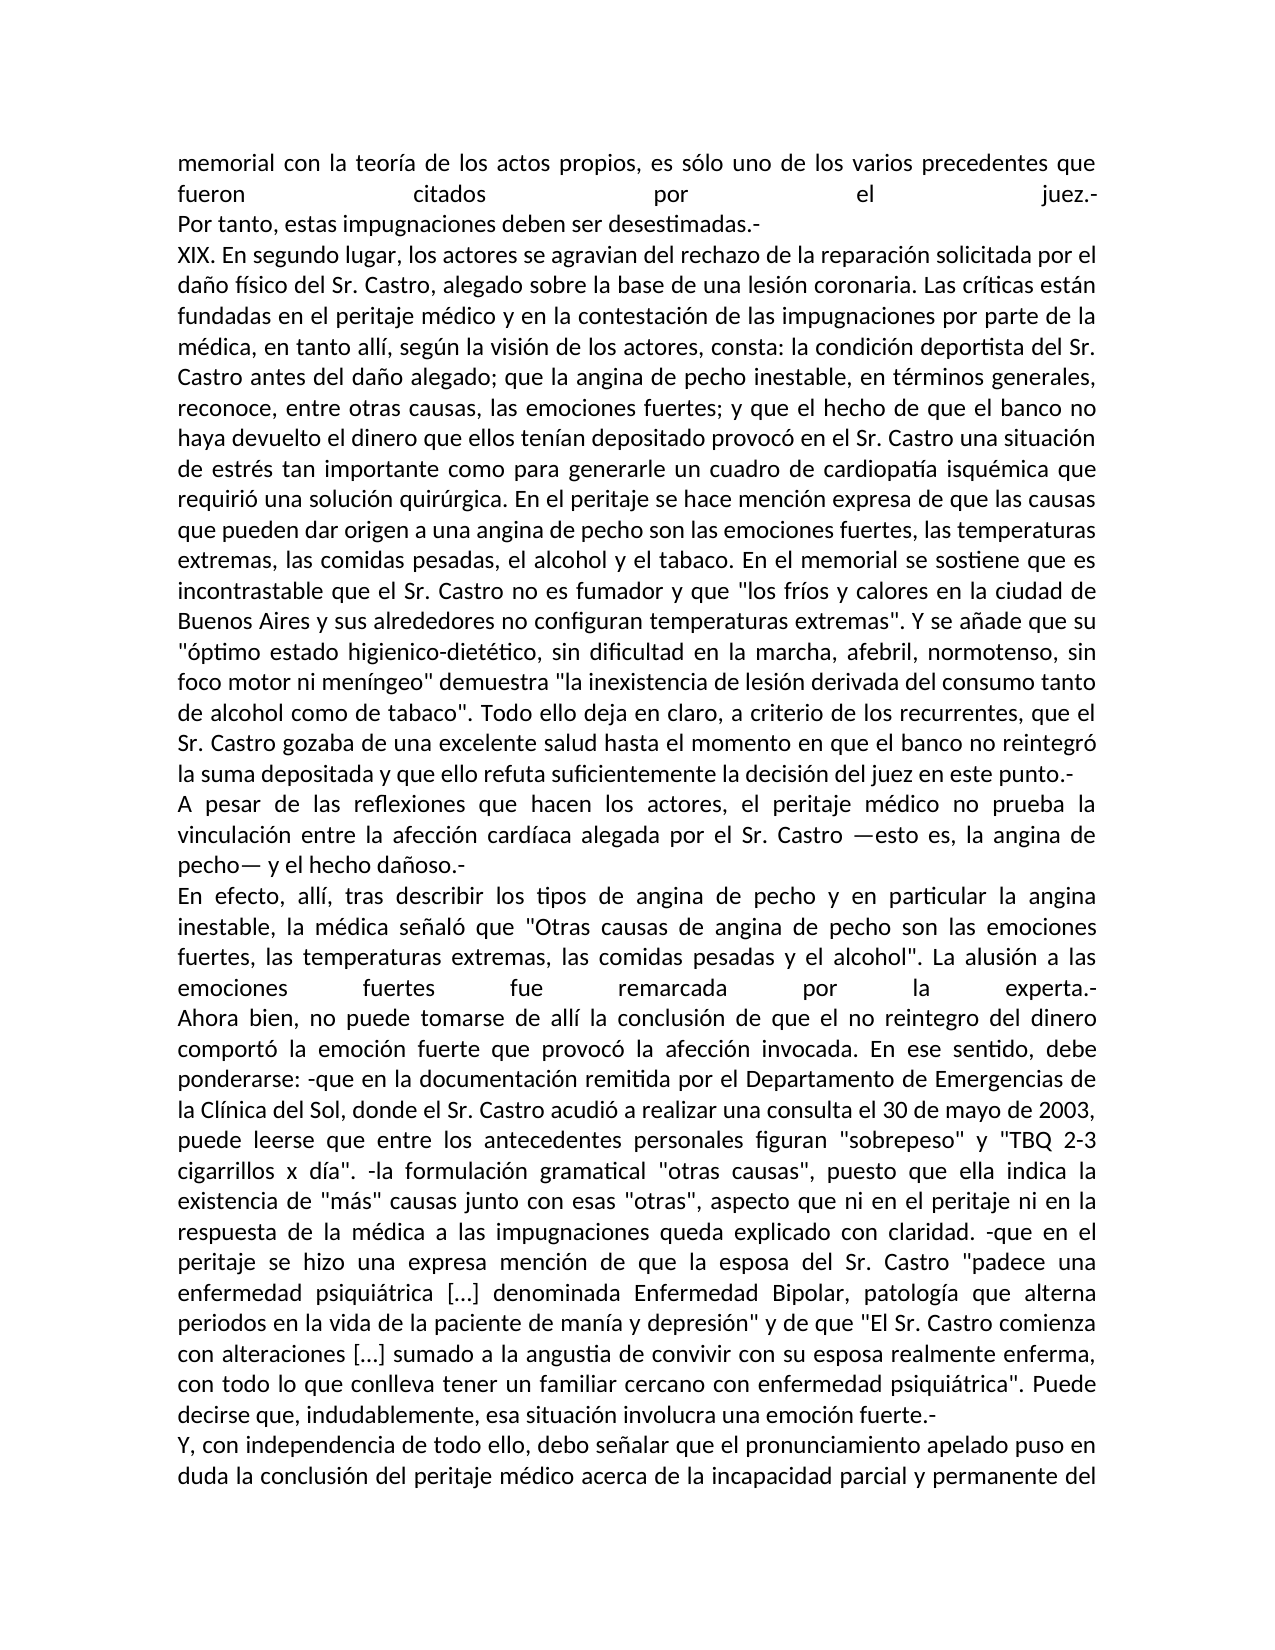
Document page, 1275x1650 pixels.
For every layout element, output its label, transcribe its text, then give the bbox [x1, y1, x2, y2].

text A pesar de las reflexiones que hacen los actores, el peritaje médico no prueba la vinculación entre la afección cardíaca alegada por el Sr. Castro —esto es, la angina de pecho— y el hecho dañoso.- [177, 788, 1098, 880]
text En efecto, allí, tras describir los tipos de angina de pecho y en particular la angina inestable, la médica señaló que "Otras causas de angina de pecho son las emociones fuertes, las temperaturas extremas, las comidas pesadas y el alcohol". La alusión a las emociones fuertes fue remarcada por la experta.- Ahora bien, no puede tomarse de allí la conclusión de que el no reintegro del dinero comportó la emoción fuerte que provocó la afección invocada. En ese sentido, debe ponderarse: -que en la documentación remitida por el Departamento de Emergencias de la Clínica del Sol, donde el Sr. Castro acudió a realizar una consulta el 30 de mayo de 2003, puede leerse que entre los antecedentes personales figuran "sobrepeso" y "TBQ 2-3 cigarrillos x día". -la formulación gramatical "otras causas", puesto que ella indica la existencia de "más" causas junto con esas "otras", aspecto que ni en el peritaje ni en la respuesta de la médica a las impugnaciones queda explicado con claridad. -que en el peritaje se hizo una expresa mención de que la esposa del Sr. Castro "padece una enfermedad psiquiátrica […] denominada Enfermedad Bipolar, patología que alterna periodos en la vida de la paciente de manía y depresión" y de que "El Sr. Castro comienza con alteraciones […] sumado a la angustia de convivir con su esposa realmente enferma, con todo lo que conlleva tener un familiar cercano con enfermedad psiquiátrica". Puede decirse que, indudablemente, esa situación involucra una emoción fuerte.- [177, 880, 1098, 1429]
text XIX. En segundo lugar, los actores se agravian del rechazo de la reparación solicitada por el daño físico del Sr. Castro, alegado sobre la base de una lesión coronaria. Las críticas están fundadas en el peritaje médico y en la contestación de las impugnaciones por parte de la médica, en tanto allí, según la visión de los actores, consta: la condición deportista del Sr. Castro antes del daño alegado; que la angina de pecho inestable, en términos generales, reconoce, entre otras causas, las emociones fuertes; y que el hecho de que el banco no haya devuelto el dinero que ellos tenían depositado provocó en el Sr. Castro una situación de estrés tan importante como para generarle un cuadro de cardiopatía isquémica que requirió una solución quirúrgica. En el peritaje se hace mención expresa de que las causas que pueden dar origen a una angina de pecho son las emociones fuertes, las temperaturas extremas, las comidas pesadas, el alcohol y el tabaco. En el memorial se sostiene que es incontrastable que el Sr. Castro no es fumador y que "los fríos y calores en la ciudad de Buenos Aires y sus alrededores no configuran temperaturas extremas". Y se añade que su "óptimo estado higienico-dietético, sin dificultad en la marcha, afebril, normotenso, sin foco motor ni meníngeo" demuestra "la inexistencia de lesión derivada del consumo tanto de alcohol como de tabaco". Todo ello deja en claro, a criterio de los recurrentes, que el Sr. Castro gozaba de una excelente salud hasta el momento en que el banco no reintegró la suma depositada y que ello refuta suficientemente la decisión del juez en este punto.- [177, 239, 1098, 788]
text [177, 148, 1098, 239]
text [177, 1429, 1098, 1491]
